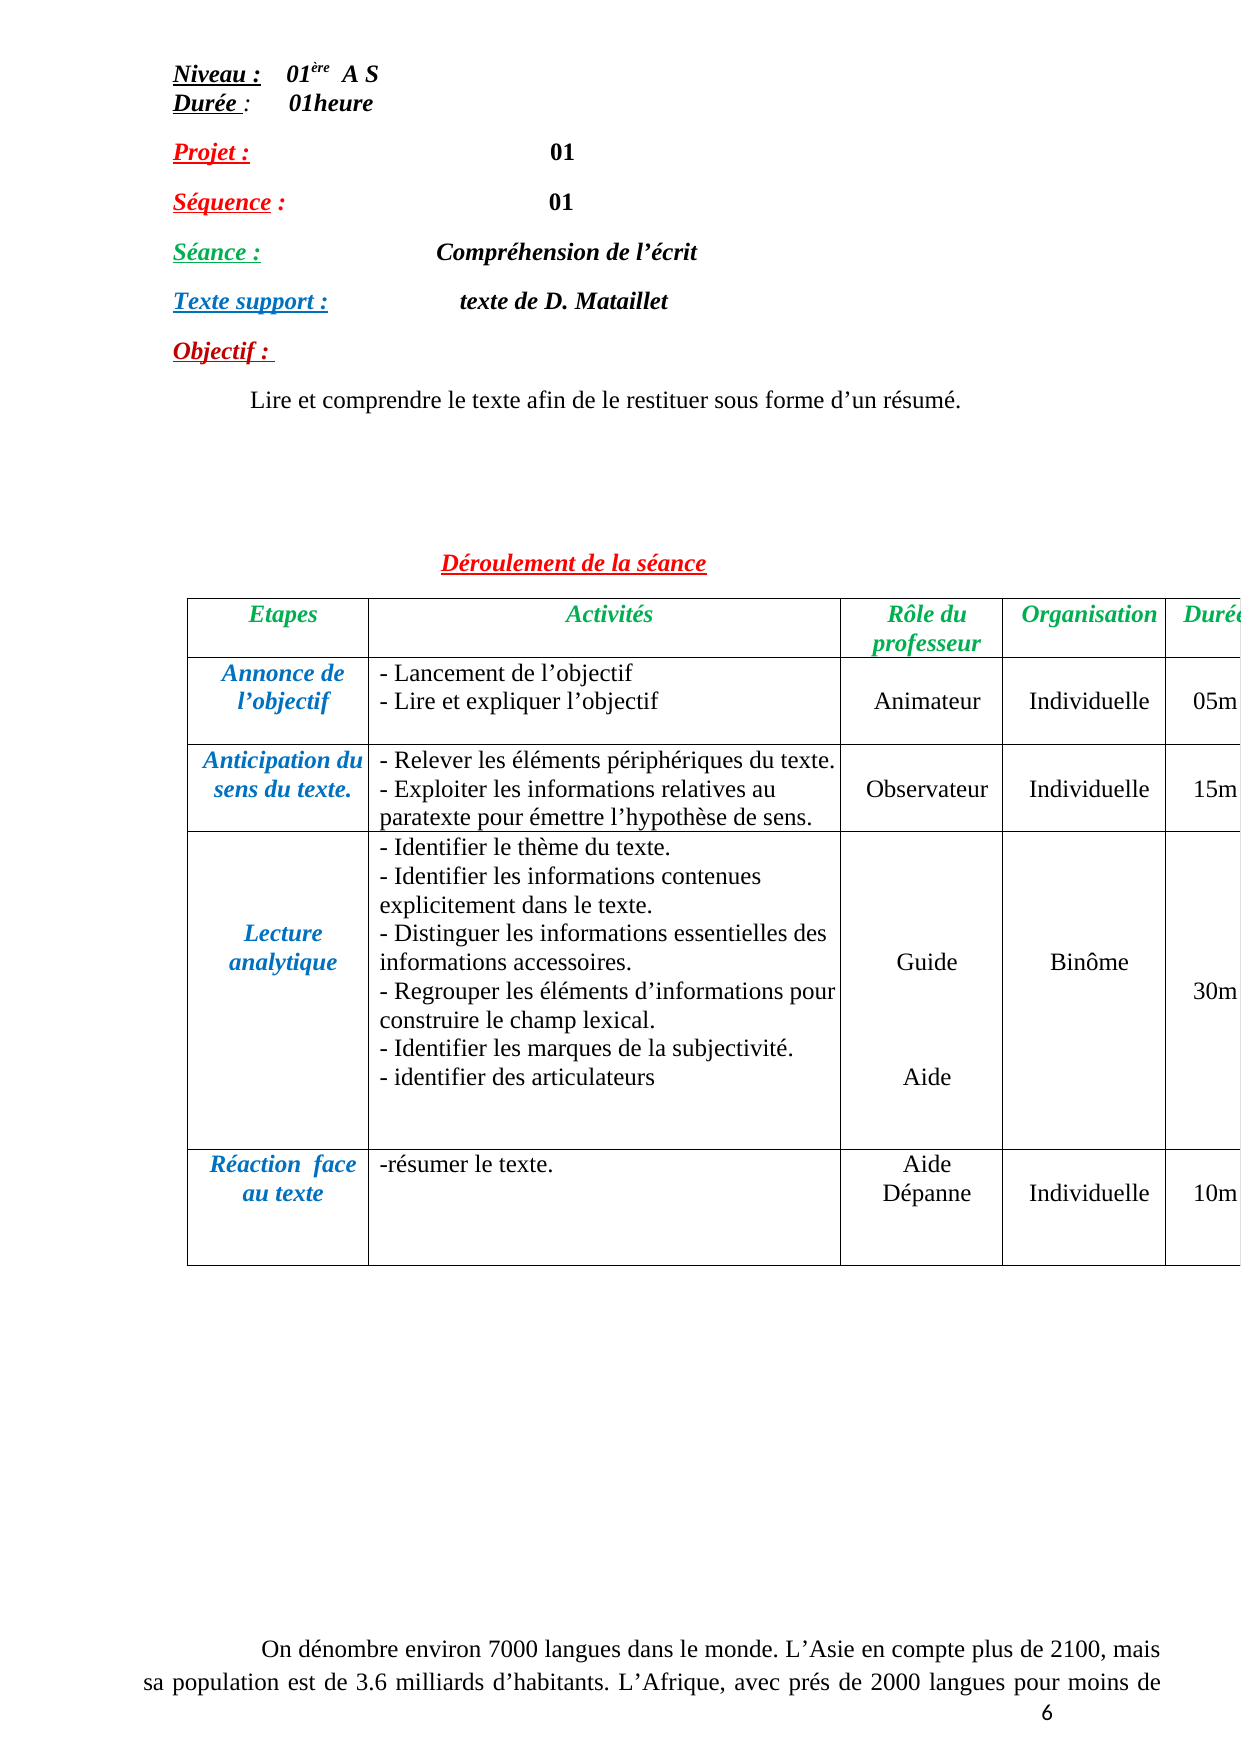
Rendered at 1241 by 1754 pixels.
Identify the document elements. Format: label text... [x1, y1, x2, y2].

table_header Organisation [1003, 599, 1165, 657]
table_header Durée [1166, 599, 1240, 657]
table_cell - Lancement de l’objectif - Lire et expliquer l’objectif [369, 658, 840, 744]
text Déroulement de la séance [84, 548, 1063, 577]
text Niveau : 01ère A S Durée : 01heure [173, 59, 1063, 117]
table_cell Annonce de l’objectif [188, 658, 368, 744]
table_header Etapes [188, 599, 368, 657]
table_cell 05m [1166, 658, 1240, 744]
table_cell Binôme [1003, 832, 1165, 1148]
table_header Activités [369, 599, 840, 657]
table_cell 30m [1166, 832, 1240, 1148]
text Projet : 01 [173, 137, 1063, 166]
table_cell 10m [1166, 1150, 1240, 1264]
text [143, 1634, 1162, 1696]
table_cell Lecture analytique [188, 832, 368, 1148]
table_cell 15m [1166, 745, 1240, 831]
text Lire et comprendre le texte afin de le restituer sous forme d’un résumé. [187, 385, 1063, 414]
table_header Rôle du professeur [841, 599, 1002, 657]
text Séquence : 01 [173, 187, 1063, 216]
table_cell Observateur [841, 745, 1002, 831]
table_cell - Identifier le thème du texte. - Identifier les informations contenues explicitement dans le texte. - Distinguer les informations essentielles des informations accessoires. - Regrouper les éléments d’informations pour construire le champ lexical. - Identifier les marques de la subjectivité. - identifier des articulateurs [369, 832, 840, 1148]
table_cell Aide Dépanne [841, 1150, 1002, 1264]
table_cell Individuelle [1003, 745, 1165, 831]
text Objectif : [173, 336, 1063, 364]
table_cell - Relever les éléments périphériques du texte. - Exploiter les informations relatives au paratexte pour émettre l’hypothèse de sens. [369, 745, 840, 831]
text Texte support : texte de D. Mataillet [173, 286, 1063, 315]
table_cell Individuelle [1003, 1150, 1165, 1264]
table_cell Individuelle [1003, 658, 1165, 744]
text Séance : Compréhension de l’écrit [173, 237, 1063, 265]
table_cell Animateur [841, 658, 1002, 744]
table_cell Réaction face au texte [188, 1150, 368, 1264]
table_cell -résumer le texte. [369, 1150, 840, 1264]
table_cell Guide Aide [841, 832, 1002, 1148]
table_cell Anticipation du sens du texte. [188, 745, 368, 831]
